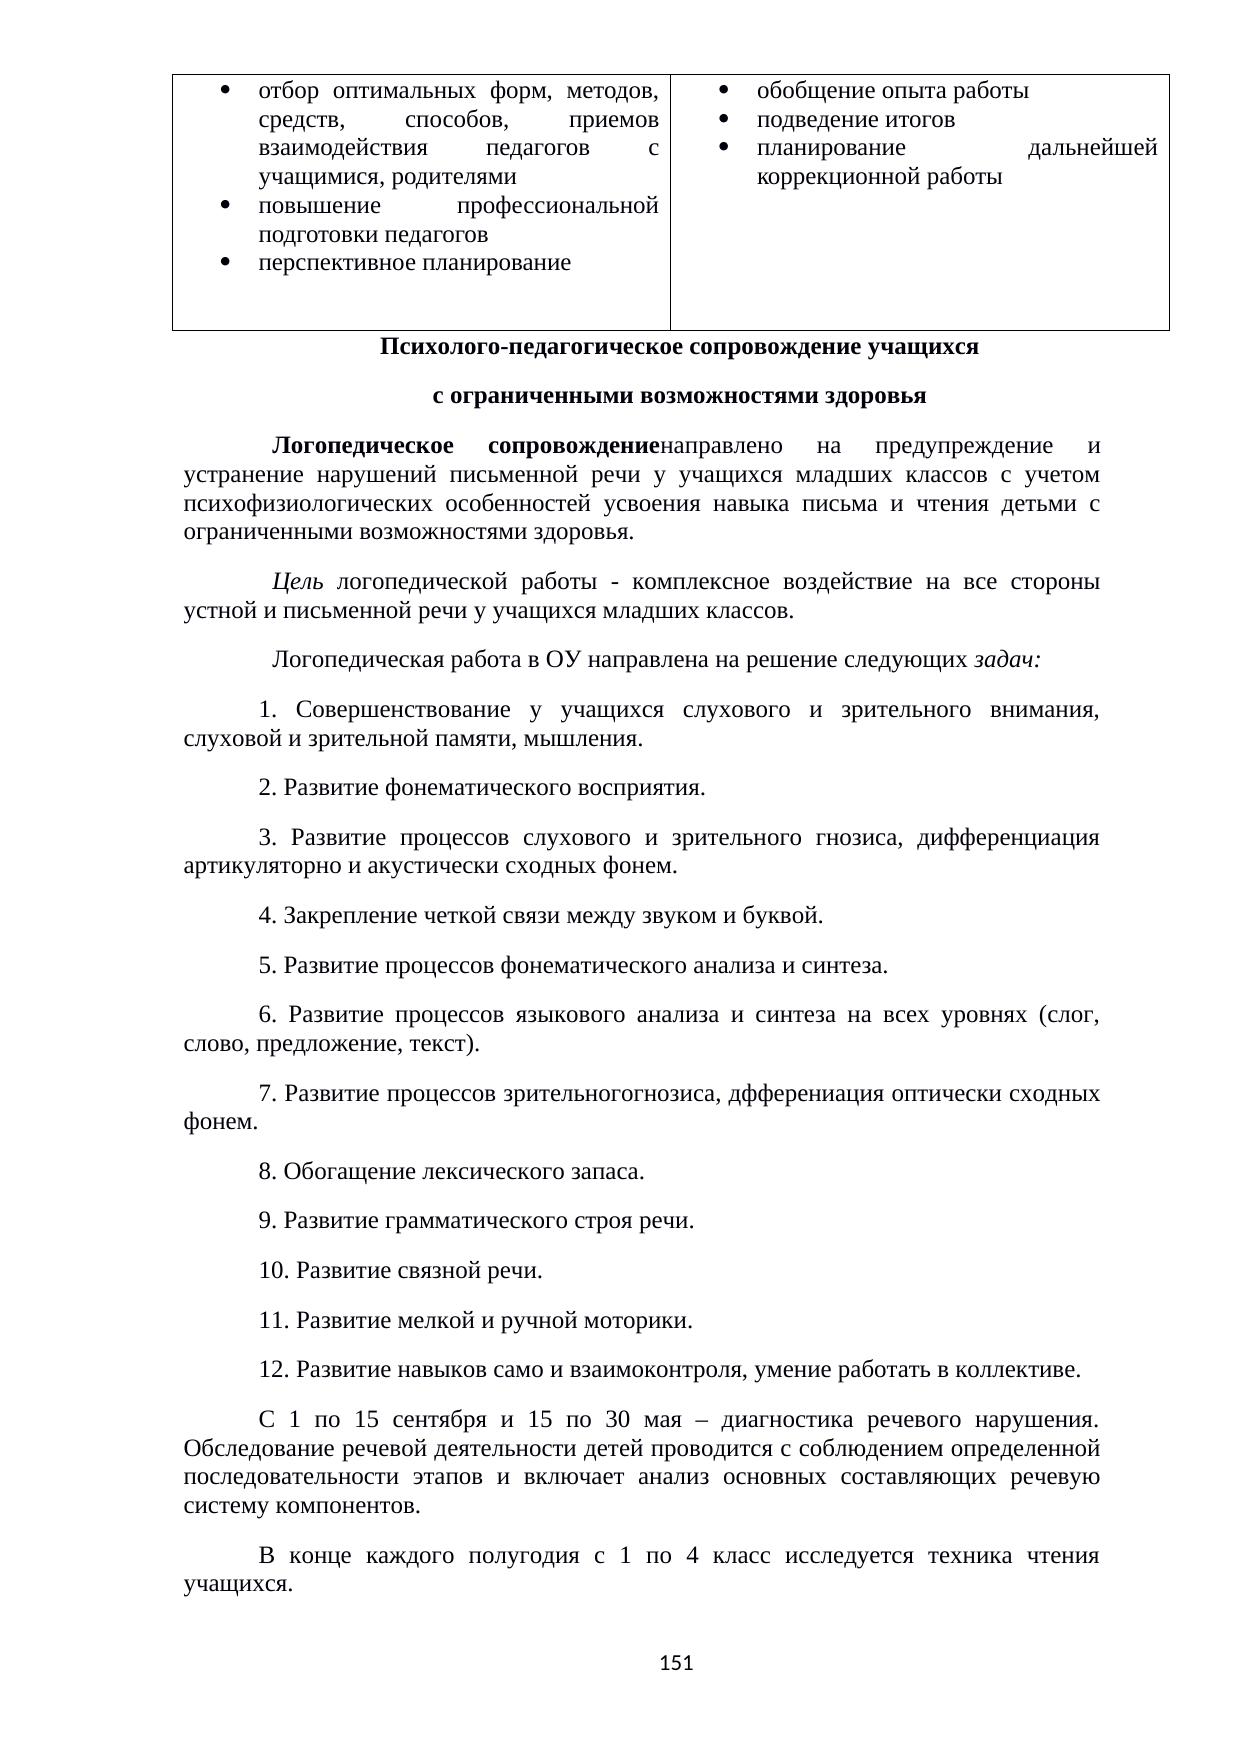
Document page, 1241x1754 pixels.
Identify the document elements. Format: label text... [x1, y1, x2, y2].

text 6. Развитие процессов языкового анализа и синтеза на всех уровнях (слог, слово, предложение, текст). [183, 999, 1101, 1057]
text С 1 по 15 сентября и 15 по 30 мая – диагностика речевого нарушения. Обследование речевой деятельности детей проводится с соблюдением определенной последовательности этапов и включает анализ основных составляющих речевую систему компонентов. [183, 1404, 1101, 1519]
text В конце каждого полугодия с 1 по 4 класс исследуется техника чтения учащихся. [183, 1540, 1101, 1597]
text 2. Развитие фонематического восприятия. [183, 772, 1101, 801]
text Психолого-педагогическое сопровождение учащихся [183, 331, 1101, 360]
text 4. Закрепление четкой связи между звуком и буквой. [183, 900, 1101, 929]
text 11. Развитие мелкой и ручной моторики. [183, 1305, 1101, 1333]
text 8. Обогащение лексического запаса. [183, 1156, 1101, 1185]
text 5. Развитие процессов фонематического анализа и синтеза. [183, 950, 1101, 978]
text 1. Совершенствование у учащихся слухового и зрительного внимания, слуховой и зрительной памяти, мышления. [183, 694, 1101, 751]
text 12. Развитие навыков само и взаимоконтроля, умение работать в коллективе. [183, 1354, 1101, 1383]
text 10. Развитие связной речи. [183, 1255, 1101, 1284]
text Логопедическое сопровождениенаправлено на предупреждение и устранение нарушений письменной речи у учащихся младших классов с учетом психофизиологических особенностей усвоения навыка письма и чтения детьми с ограниченными возможностями здоровья. [183, 430, 1101, 545]
text 9. Развитие грамматического строя речи. [183, 1206, 1101, 1234]
text 3. Развитие процессов слухового и зрительного гнозиса, дифференциация артикуляторно и акустически сходных фонем. [183, 822, 1101, 879]
table_cell отбор оптимальных форм, методов, средств, способов, приемов взаимодействия педагогов с учащимися, родителями повышение профессиональной подготовки педагогов перспективное планирование [173, 75, 670, 330]
table_cell обобщение опыта работы подведение итогов планирование дальнейшей коррекционной работы [671, 75, 1169, 330]
text Логопедическая работа в ОУ направлена на решение следующих задач: [183, 644, 1101, 673]
text 7. Развитие процессов зрительногогнозиса, дфферениация оптически сходных фонем. [183, 1078, 1101, 1135]
text с ограниченными возможностями здоровья [183, 381, 1101, 409]
text Цель логопедической работы - комплексное воздействие на все стороны устной и письменной речи у учащихся младших классов. [183, 566, 1101, 623]
